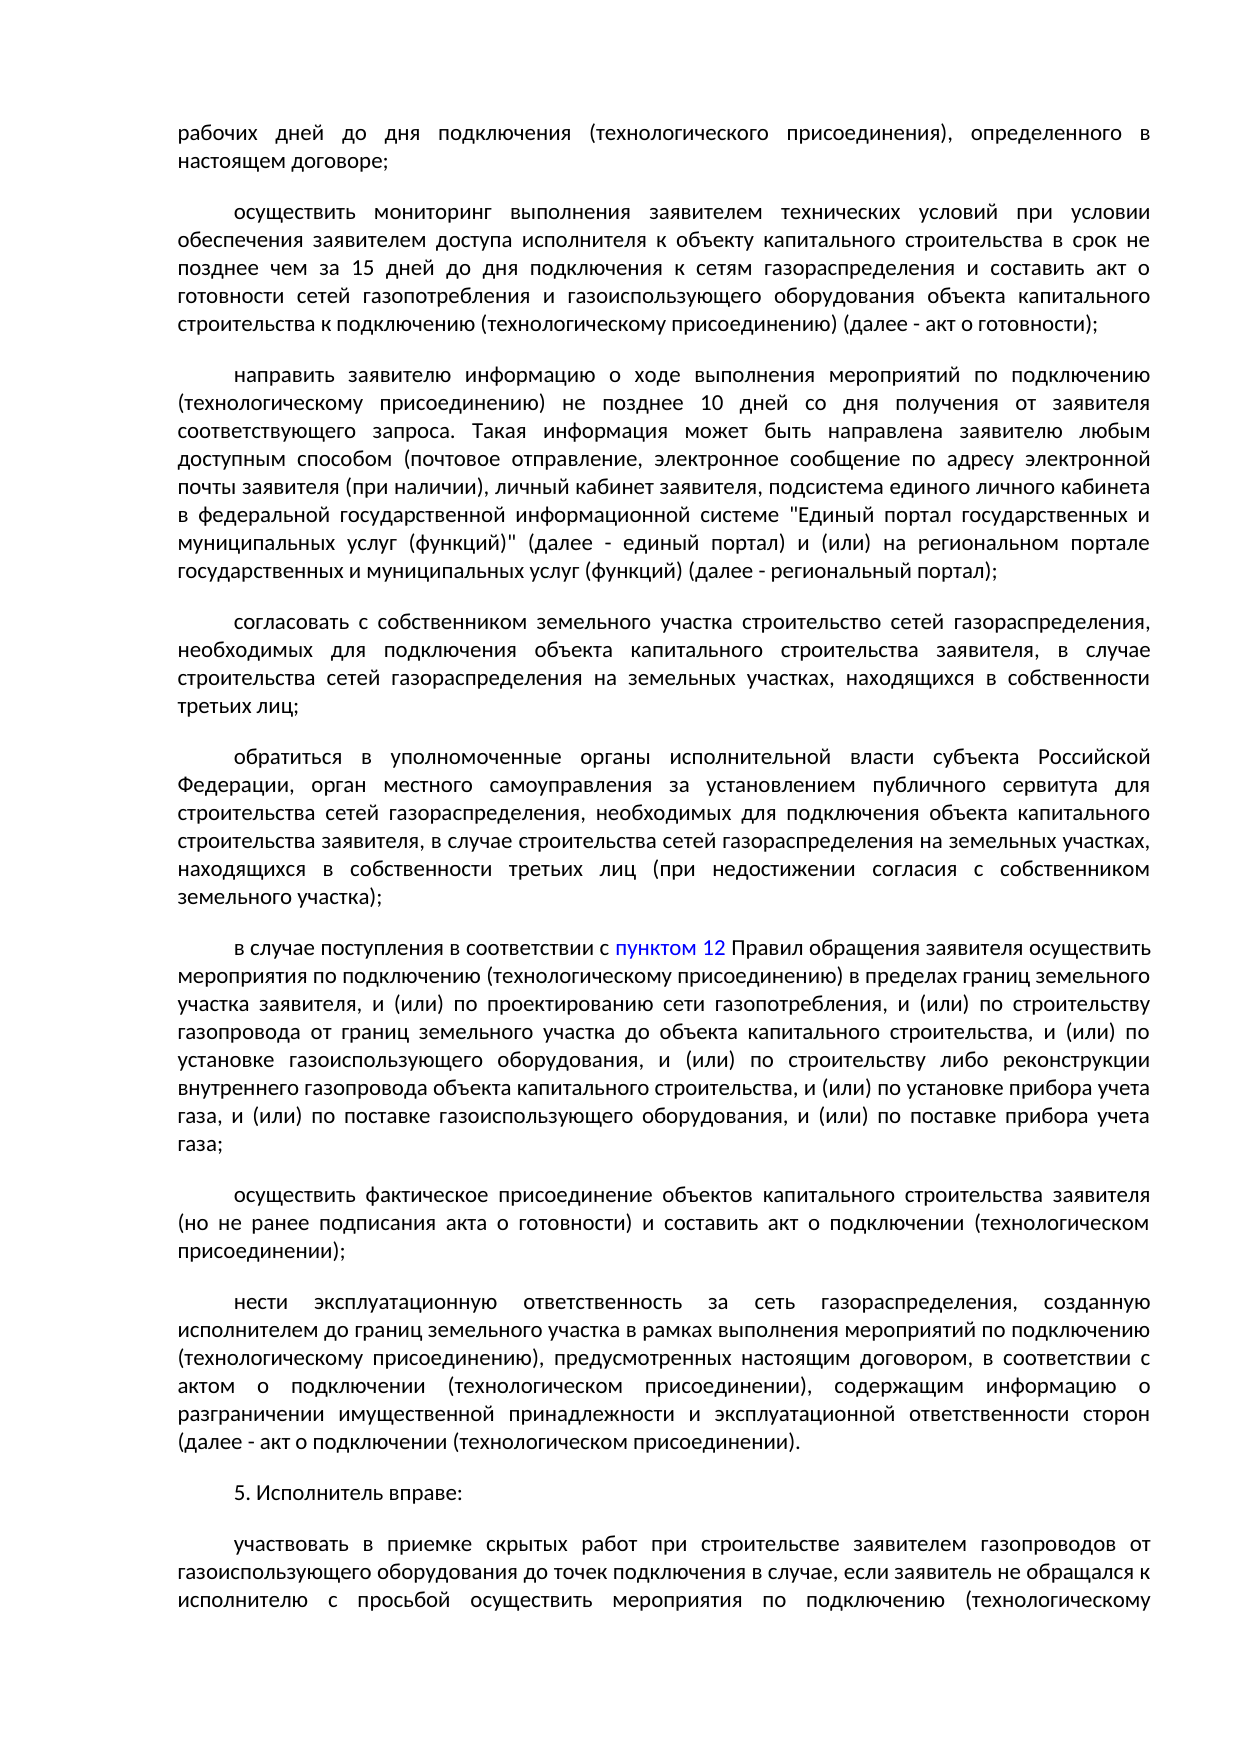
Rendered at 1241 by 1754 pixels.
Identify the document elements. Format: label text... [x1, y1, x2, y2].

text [177, 118, 1152, 174]
text 5. Исполнитель вправе: [177, 1478, 1152, 1506]
text согласовать с собственником земельного участка строительство сетей газораспределения, необходимых для подключения объекта капитального строительства заявителя, в случае строительства сетей газораспределения на земельных участках, находящихся в собственности третьих лиц; [177, 607, 1152, 719]
text обратиться в уполномоченные органы исполнительной власти субъекта Российской Федерации, орган местного самоуправления за установлением публичного сервитута для строительства сетей газораспределения, необходимых для подключения объекта капитального строительства заявителя, в случае строительства сетей газораспределения на земельных участках, находящихся в собственности третьих лиц (при недостижении согласия с собственником земельного участка); [177, 742, 1152, 910]
text осуществить мониторинг выполнения заявителем технических условий при условии обеспечения заявителем доступа исполнителя к объекту капитального строительства в срок не позднее чем за 15 дней до дня подключения к сетям газораспределения и составить акт о готовности сетей газопотребления и газоиспользующего оборудования объекта капитального строительства к подключению (технологическому присоединению) (далее - акт о готовности); [177, 197, 1152, 337]
text осуществить фактическое присоединение объектов капитального строительства заявителя (но не ранее подписания акта о готовности) и составить акт о подключении (технологическом присоединении); [177, 1180, 1152, 1264]
text направить заявителю информацию о ходе выполнения мероприятий по подключению (технологическому присоединению) не позднее 10 дней со дня получения от заявителя соответствующего запроса. Такая информация может быть направлена заявителю любым доступным способом (почтовое отправление, электронное сообщение по адресу электронной почты заявителя (при наличии), личный кабинет заявителя, подсистема единого личного кабинета в федеральной государственной информационной системе "Единый портал государственных и муниципальных услуг (функций)" (далее - единый портал) и (или) на региональном портале государственных и муниципальных услуг (функций) (далее - региональный портал); [177, 360, 1152, 584]
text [177, 1529, 1152, 1613]
text нести эксплуатационную ответственность за сеть газораспределения, созданную исполнителем до границ земельного участка в рамках выполнения мероприятий по подключению (технологическому присоединению), предусмотренных настоящим договором, в соответствии с актом о подключении (технологическом присоединении), содержащим информацию о разграничении имущественной принадлежности и эксплуатационной ответственности сторон (далее - акт о подключении (технологическом присоединении). [177, 1287, 1152, 1455]
text в случае поступления в соответствии с пунктом 12 Правил обращения заявителя осуществить мероприятия по подключению (технологическому присоединению) в пределах границ земельного участка заявителя, и (или) по проектированию сети газопотребления, и (или) по строительству газопровода от границ земельного участка до объекта капитального строительства, и (или) по установке газоиспользующего оборудования, и (или) по строительству либо реконструкции внутреннего газопровода объекта капитального строительства, и (или) по установке прибора учета газа, и (или) по поставке газоиспользующего оборудования, и (или) по поставке прибора учета газа; [177, 933, 1152, 1157]
